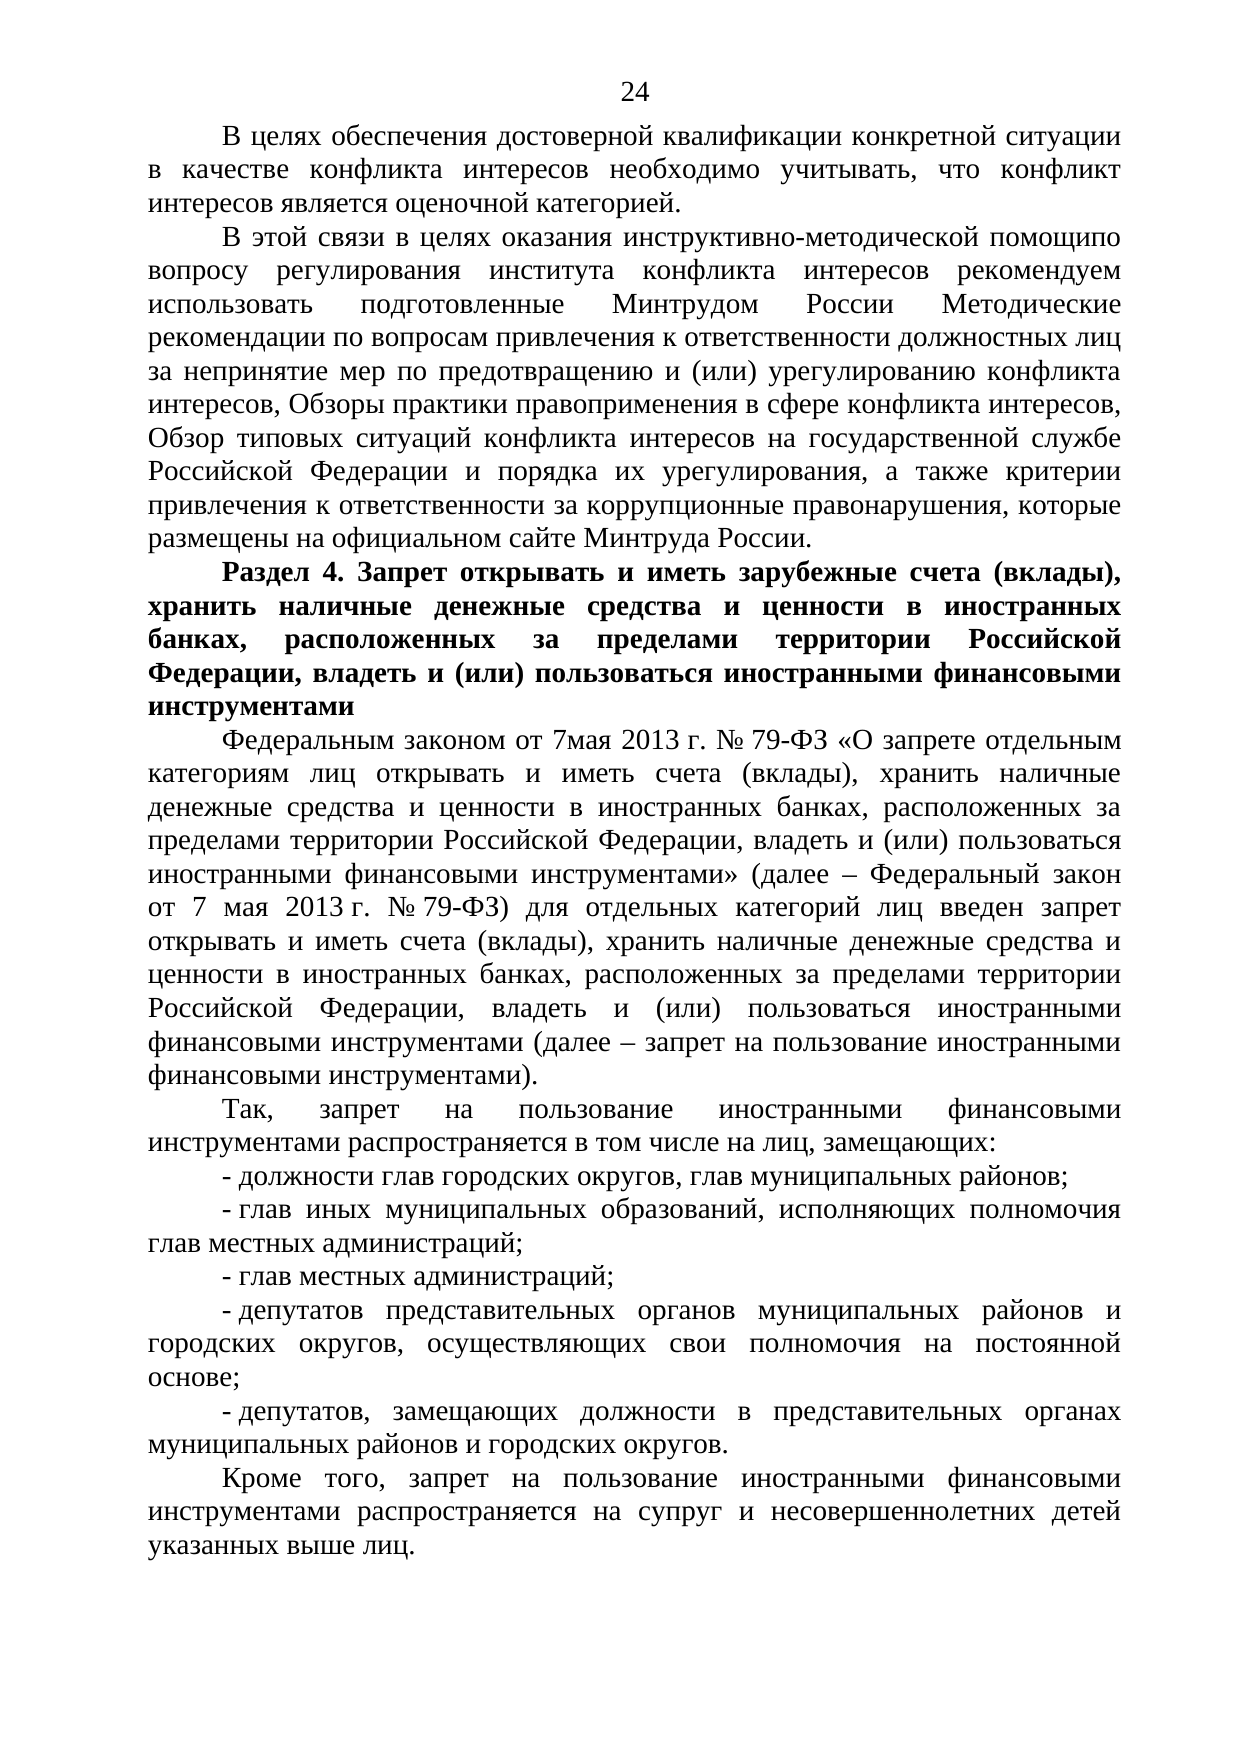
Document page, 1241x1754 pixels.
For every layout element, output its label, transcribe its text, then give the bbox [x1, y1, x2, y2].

text Федеральным законом от 7мая 2013 г. № 79-ФЗ «О запрете отдельным категориям лиц открывать и иметь счета (вклады), хранить наличные денежные средства и ценности в иностранных банках, расположенных за пределами территории Российской Федерации, владеть и (или) пользоваться иностранными финансовыми инструментами» (далее – Федеральный закон от 7 мая 2013 г. № 79-ФЗ) для отдельных категорий лиц введен запрет открывать и иметь счета (вклады), хранить наличные денежные средства и ценности в иностранных банках, расположенных за пределами территории Российской Федерации, владеть и (или) пользоваться иностранными финансовыми инструментами (далее – запрет на пользование иностранными финансовыми инструментами). [148, 722, 1122, 1091]
text В целях обеспечения достоверной квалификации конкретной ситуации в качестве конфликта интересов необходимо учитывать, что конфликт интересов является оценочной категорией. [148, 118, 1122, 219]
text - глав местных администраций; [148, 1258, 1122, 1292]
text Кроме того, запрет на пользование иностранными финансовыми инструментами распространяется на супруг и несовершеннолетних детей указанных выше лиц. [148, 1460, 1122, 1560]
text Раздел 4. Запрет открывать и иметь зарубежные счета (вклады), хранить наличные денежные средства и ценности в иностранных банках, расположенных за пределами территории Российской Федерации, владеть и (или) пользоваться иностранными финансовыми инструментами [148, 554, 1122, 722]
text - должности глав городских округов, глав муниципальных районов; [148, 1158, 1122, 1191]
text - глав иных муниципальных образований, исполняющих полномочия глав местных администраций; [148, 1191, 1122, 1258]
text Так, запрет на пользование иностранными финансовыми инструментами распространяется в том числе на лиц, замещающих: [148, 1091, 1122, 1158]
text - депутатов представительных органов муниципальных районов и городских округов, осуществляющих свои полномочия на постоянной основе; [148, 1292, 1122, 1393]
text В этой связи в целях оказания инструктивно-методической помощипо вопросу регулирования института конфликта интересов рекомендуем использовать подготовленные Минтрудом России Методические рекомендации по вопросам привлечения к ответственности должностных лиц за непринятие мер по предотвращению и (или) урегулированию конфликта интересов, Обзоры практики правоприменения в сфере конфликта интересов, Обзор типовых ситуаций конфликта интересов на государственной службе Российской Федерации и порядка их урегулирования, а также критерии привлечения к ответственности за коррупционные правонарушения, которые размещены на официальном сайте Минтруда России. [148, 219, 1122, 554]
text - депутатов, замещающих должности в представительных органах муниципальных районов и городских округов. [148, 1393, 1122, 1460]
